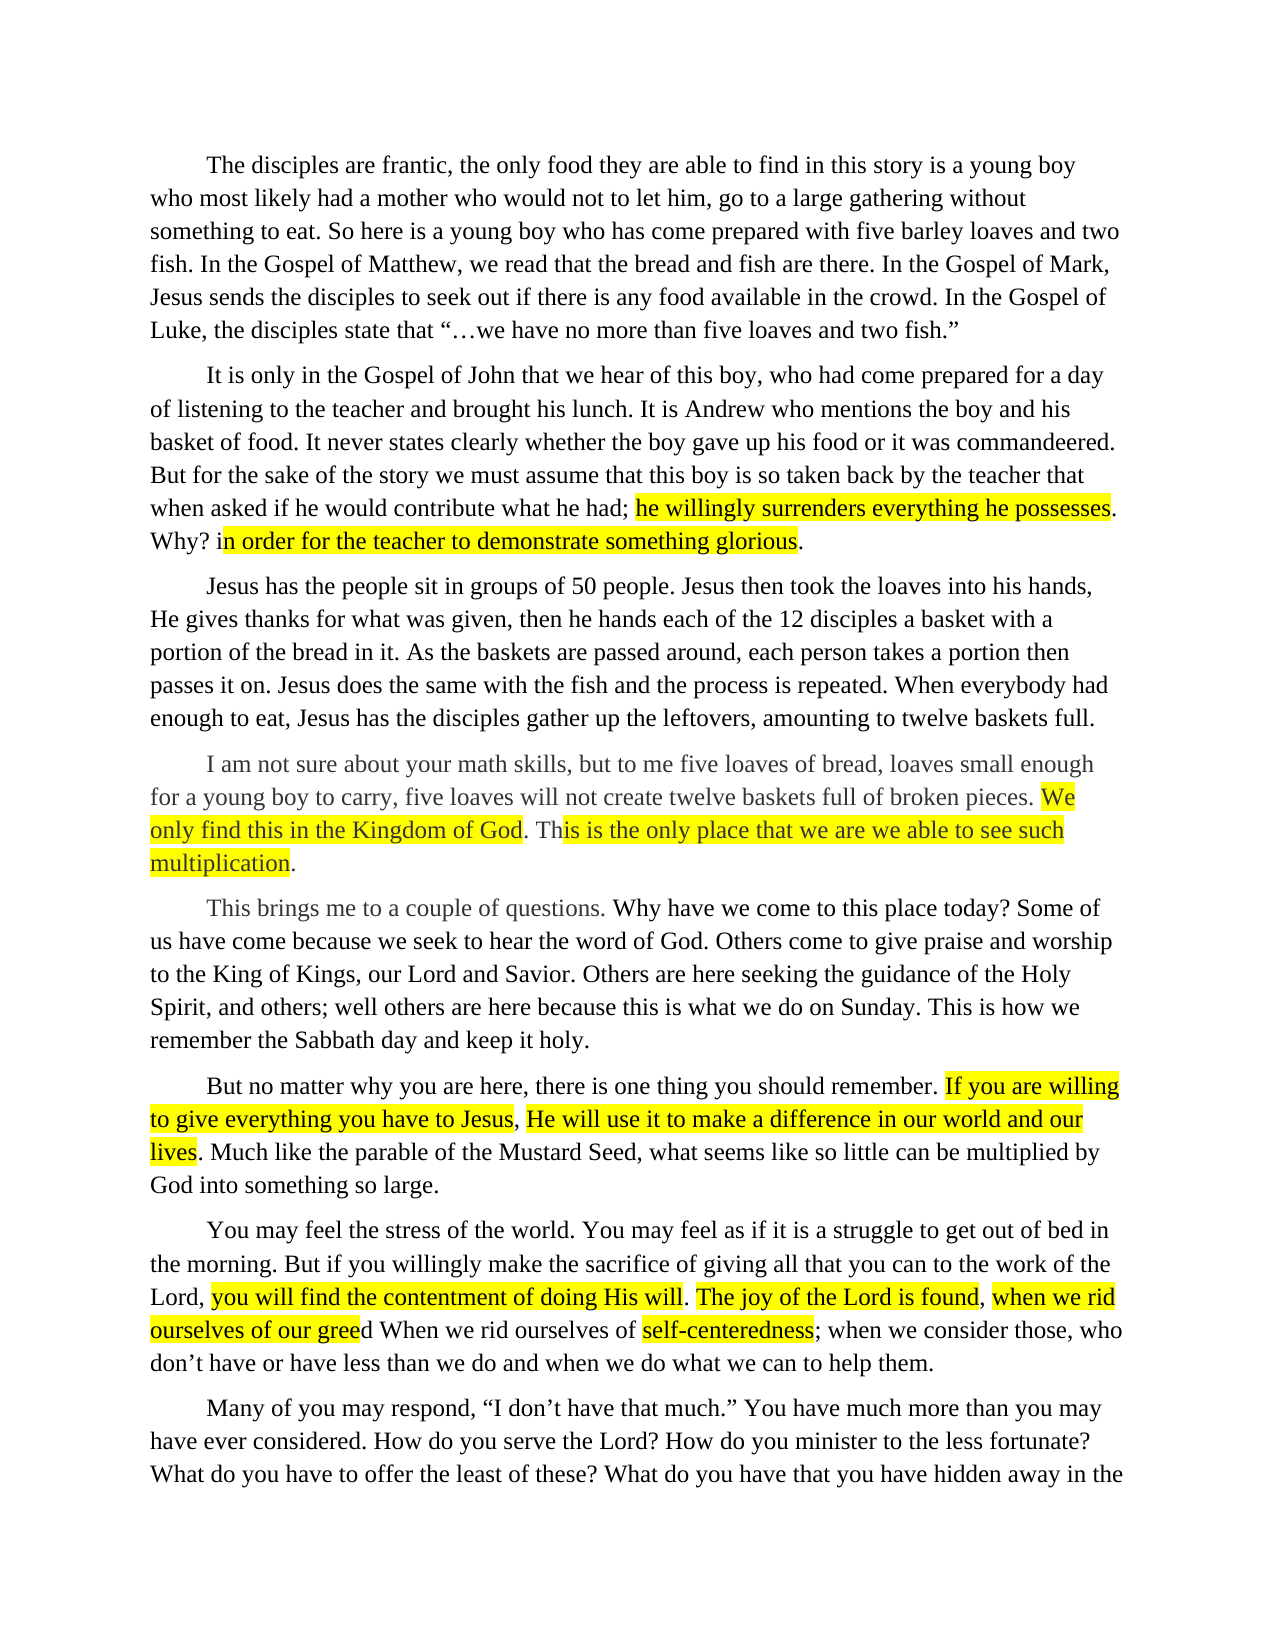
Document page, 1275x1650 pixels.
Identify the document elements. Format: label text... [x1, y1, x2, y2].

text The disciples are frantic, the only food they are able to find in this story is a young boy who most likely had a mother who would not to let him, go to a large gathering without something to eat. So here is a young boy who has come prepared with five barley loaves and two fish. In the Gospel of Matthew, we read that the bread and fish are there. In the Gospel of Mark, Jesus sends the disciples to seek out if there is any food available in the crowd. In the Gospel of Luke, the disciples state that “…we have no more than five loaves and two fish.” [150, 150, 1125, 344]
text This brings me to a couple of questions. Why have we come to this place today? Some of us have come because we seek to hear the word of God. Others come to give praise and worship to the King of Kings, our Lord and Savior. Others are here seeking the guidance of the Holy Spirit, and others; well others are here because this is what we do on Sunday. This is how we remember the Sabbath day and keep it holy. [150, 893, 1125, 1054]
text Jesus has the people sit in groups of 50 people. Jesus then took the loaves into his hands, He gives thanks for what was given, then he hands each of the 12 disciples a basket with a portion of the bread in it. As the baskets are passed around, each person takes a portion then passes it on. Jesus does the same with the fish and the process is repeated. When everybody had enough to eat, Jesus has the disciples gather up the leftovers, amounting to twelve baskets full. [150, 571, 1125, 732]
text You may feel the stress of the world. You may feel as if it is a struggle to get out of bed in the morning. But if you willingly make the sacrifice of giving all that you can to the work of the Lord, you will find the contentment of doing His will. The joy of the Lord is found, when we rid ourselves of our greed When we rid ourselves of self-centeredness; when we consider those, who don’t have or have less than we do and when we do what we can to help them. [150, 1216, 1125, 1376]
text I am not sure about your math skills, but to me five loaves of bread, loaves small enough for a young boy to carry, five loaves will not create twelve baskets full of broken pieces. We only find this in the Kingdom of God. This is the only place that we are we able to see such multiplication. [150, 749, 1125, 877]
text But no matter why you are here, there is one thing you should remember. If you are willing to give everything you have to Jesus, He will use it to make a difference in our world and our lives. Much like the parable of the Mustard Seed, what seems like so little can be multiplied by God into something so large. [150, 1071, 1125, 1199]
text It is only in the Gospel of John that we hear of this boy, who had come prepared for a day of listening to the teacher and brought his lunch. It is Andrew who mentions the boy and his basket of food. It never states clearly whether the boy gave up his food or it was commandeered. But for the sake of the story we must assume that this boy is so taken back by the teacher that when asked if he would contribute what he had; he willingly surrenders everything he possesses. Why? in order for the teacher to demonstrate something glorious. [150, 361, 1125, 554]
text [150, 1393, 1125, 1488]
